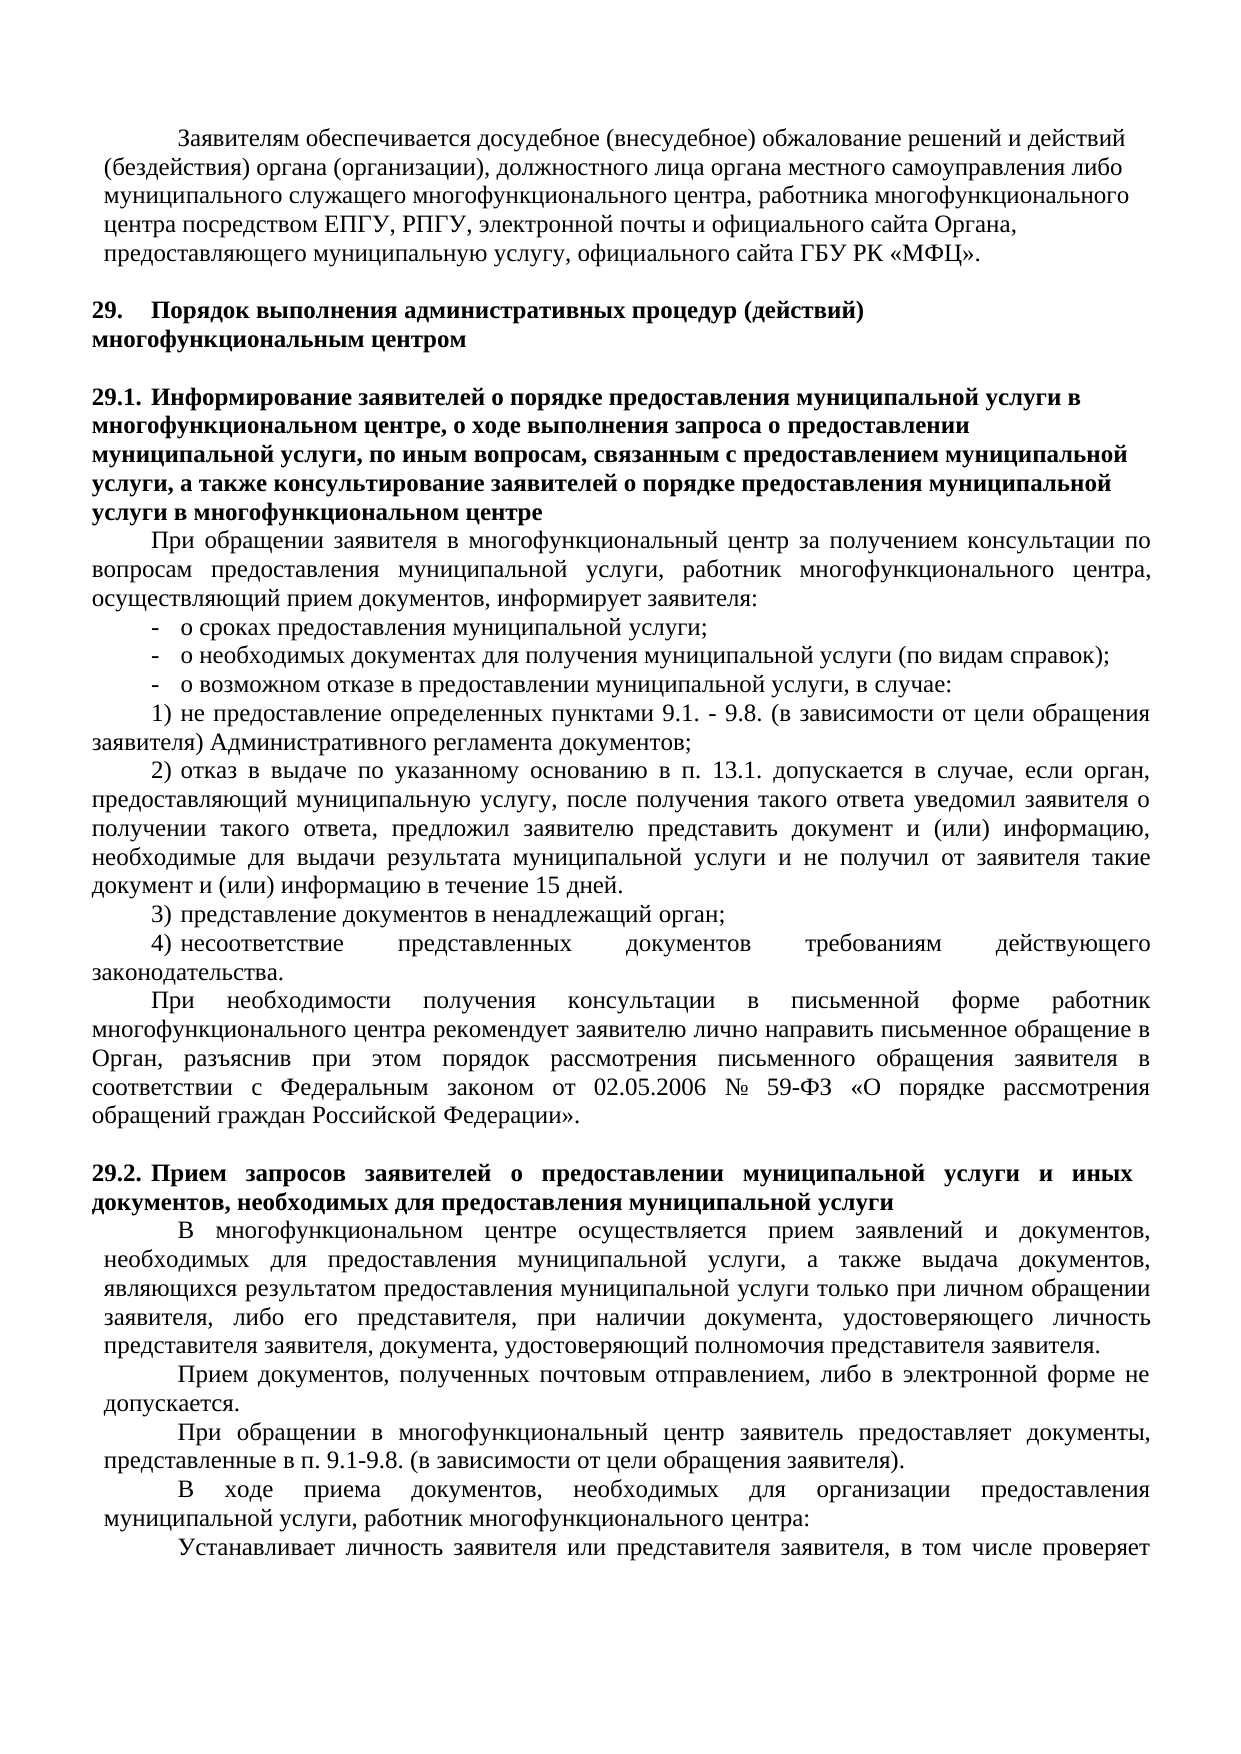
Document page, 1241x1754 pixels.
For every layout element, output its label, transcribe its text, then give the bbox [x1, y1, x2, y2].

text В многофункциональном центре осуществляется прием заявлений и документов, необходимых для предоставления муниципальной услуги, а также выдача документов, являющихся результатом предоставления муниципальной услуги только при личном обращении заявителя, либо его представителя, при наличии документа, удостоверяющего личность представителя заявителя, документа, удостоверяющий полномочия представителя заявителя. [104, 1216, 1151, 1359]
list не предоставление определенных пунктами 9.1. - 9.8. (в зависимости от цели обращения заявителя) Административного регламента документов; [92, 698, 1151, 755]
list о возможном отказе в предоставлении муниципальной услуги, в случае: [92, 669, 1176, 698]
list о сроках предоставления муниципальной услуги; [92, 612, 1176, 640]
list отказ в выдаче по указанному основанию в п. 13.1. допускается в случае, если орган, предоставляющий муниципальную услугу, после получения такого ответа уведомил заявителя о получении такого ответа, предложил заявителю представить документ и (или) информацию, необходимые для выдачи результата муниципальной услуги и не получил от заявителя такие документ и (или) информацию в течение 15 дней. [92, 755, 1151, 899]
list представление документов в ненадлежащий орган; [92, 899, 1176, 928]
list о необходимых документах для получения муниципальной услуги (по видам справок); [92, 640, 1176, 669]
text Заявителям обеспечивается досудебное (внесудебное) обжалование решений и действий (бездействия) органа (организации), должностного лица органа местного самоуправления либо муниципального служащего многофункционального центра, работника многофункционального центра посредством ЕПГУ, РПГУ, электронной почты и официального сайта Органа, предоставляющего муниципальную услугу, официального сайта ГБУ РК «МФЦ». [104, 123, 1176, 267]
text муниципальной услуги, по иным вопросам, связанным с предоставлением муниципальной услуги, а также консультирование заявителей о порядке предоставления муниципальной услуги в многофункциональном центре [92, 439, 1164, 525]
text В ходе приема документов, необходимых для организации предоставления муниципальной услуги, работник многофункционального центра: [104, 1474, 1151, 1532]
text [104, 1532, 1151, 1561]
text При необходимости получения консультации в письменной форме работник многофункционального центра рекомендует заявителю лично направить письменное обращение в Орган, разъяснив при этом порядок рассмотрения письменного обращения заявителя в соответствии с Федеральным законом от 02.05.2006 № 59-ФЗ «О порядке рассмотрения обращений граждан Российской Федерации». [92, 986, 1151, 1129]
list несоответствие представленных документов требованиям действующего законодательства. [92, 928, 1152, 985]
subtitle Порядок выполнения административных процедур (действий) многофункциональным центром [92, 295, 1040, 353]
subtitle Прием запросов заявителей о предоставлении муниципальной услуги и иных документов, необходимых для предоставления муниципальной услуги [92, 1158, 1134, 1216]
text Прием документов, полученных почтовым отправлением, либо в электронной форме не допускается. [104, 1359, 1151, 1417]
text При обращении в многофункциональный центр заявитель предоставляет документы, представленные в п. 9.1-9.8. (в зависимости от цели обращения заявителя). [104, 1417, 1152, 1474]
text При обращении заявителя в многофункциональный центр за получением консультации по вопросам предоставления муниципальной услуги, работник многофункционального центра, осуществляющий прием документов, информирует заявителя: [92, 525, 1152, 612]
list Информирование заявителей о порядке предоставления муниципальной услуги в многофункциональном центре, о ходе выполнения запроса о предоставлении [92, 382, 1148, 439]
